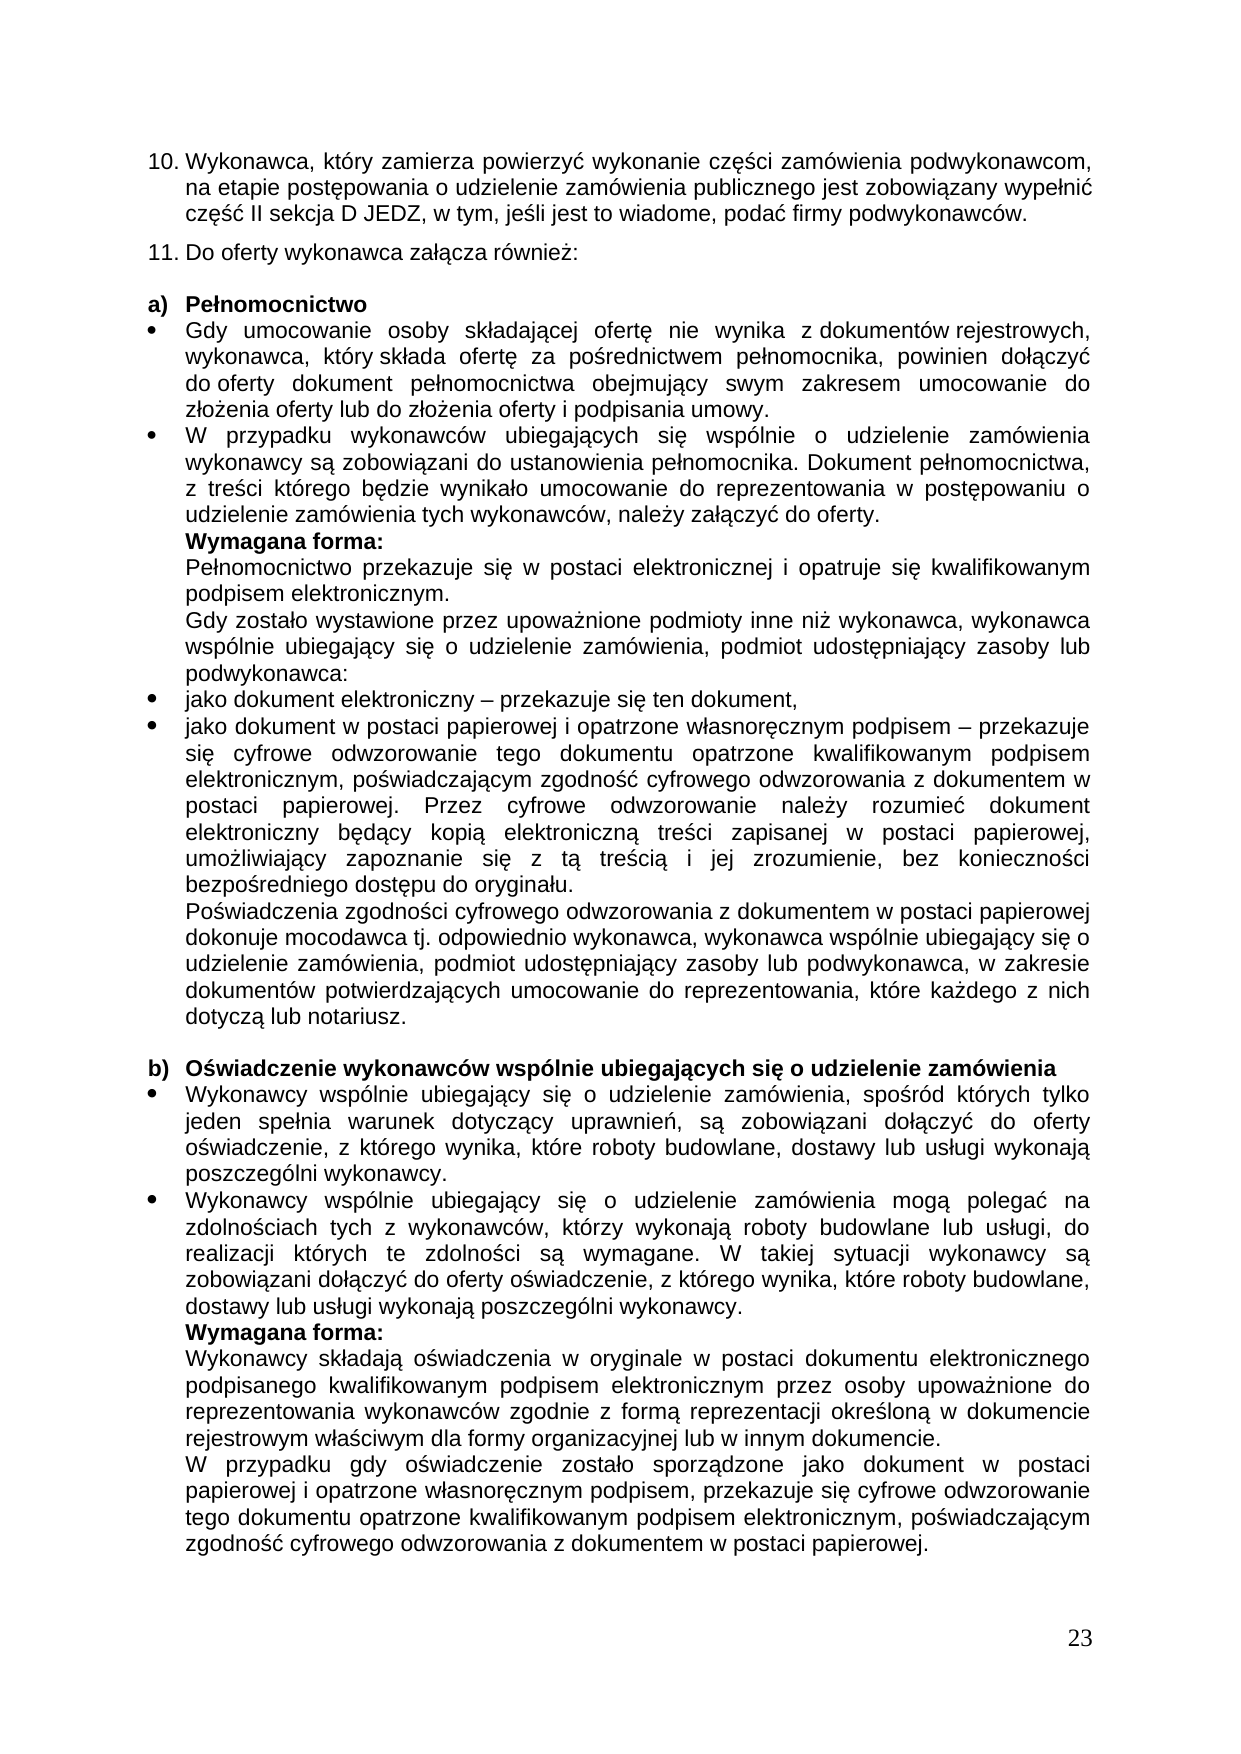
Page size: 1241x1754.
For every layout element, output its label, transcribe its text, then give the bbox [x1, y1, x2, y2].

text Pełnomocnictwo przekazuje się w postaci elektronicznej i opatruje się kwalifikowanym podpisem elektronicznym. [185, 554, 1091, 607]
list Pełnomocnictwo [148, 291, 1104, 317]
text W przypadku gdy oświadczenie zostało sporządzone jako dokument w postaci papierowej i opatrzone własnoręcznym podpisem, przekazuje się cyfrowe odwzorowanie tego dokumentu opatrzone kwalifikowanym podpisem elektronicznym, poświadczającym zgodność cyfrowego odwzorowania z dokumentem w postaci papierowej. [185, 1451, 1091, 1556]
list W przypadku wykonawców ubiegających się wspólnie o udzielenie zamówienia wykonawcy są zobowiązani do ustanowienia pełnomocnika. Dokument pełnomocnictwa, z treści którego będzie wynikało umocowanie do reprezentowania w postępowaniu o udzielenie zamówienia tych wykonawców, należy załączyć do oferty. [148, 422, 1091, 528]
text Gdy zostało wystawione przez upoważnione podmioty inne niż wykonawca, wykonawca wspólnie ubiegający się o udzielenie zamówienia, podmiot udostępniający zasoby lub podwykonawca: [185, 607, 1091, 686]
text Poświadczenia zgodności cyfrowego odwzorowania z dokumentem w postaci papierowej dokonuje mocodawca tj. odpowiednio wykonawca, wykonawca wspólnie ubiegający się o udzielenie zamówienia, podmiot udostępniający zasoby lub podwykonawca, w zakresie dokumentów potwierdzających umocowanie do reprezentowania, które każdego z nich dotyczą lub notariusz. [185, 898, 1091, 1029]
list Do oferty wykonawca załącza również: [148, 239, 1093, 266]
list Wykonawcy wspólnie ubiegający się o udzielenie zamówienia, spośród których tylko jeden spełnia warunek dotyczący uprawnień, są zobowiązani dołączyć do oferty oświadczenie, z którego wynika, które roboty budowlane, dostawy lub usługi wykonają poszczególni wykonawcy. [148, 1081, 1091, 1187]
list jako dokument w postaci papierowej i opatrzone własnoręcznym podpisem – przekazuje się cyfrowe odwzorowanie tego dokumentu opatrzone kwalifikowanym podpisem elektronicznym, poświadczającym zgodność cyfrowego odwzorowania z dokumentem w postaci papierowej. Przez cyfrowe odwzorowanie należy rozumieć dokument elektroniczny będący kopią elektroniczną treści zapisanej w postaci papierowej, umożliwiający zapoznanie się z tą treścią i jej zrozumienie, bez konieczności bezpośredniego dostępu do oryginału. [148, 713, 1091, 898]
list Wykonawcy wspólnie ubiegający się o udzielenie zamówienia mogą polegać na zdolnościach tych z wykonawców, którzy wykonają roboty budowlane lub usługi, do realizacji których te zdolności są wymagane. W takiej sytuacji wykonawcy są zobowiązani dołączyć do oferty oświadczenie, z którego wynika, które roboty budowlane, dostawy lub usługi wykonają poszczególni wykonawcy. [148, 1187, 1091, 1319]
list Oświadczenie wykonawców wspólnie ubiegających się o udzielenie zamówienia [148, 1054, 1104, 1081]
text Wymagana forma: [185, 1319, 1091, 1345]
text Wykonawcy składają oświadczenia w oryginale w postaci dokumentu elektronicznego podpisanego kwalifikowanym podpisem elektronicznym przez osoby upoważnione do reprezentowania wykonawców zgodnie z formą reprezentacji określoną w dokumencie rejestrowym właściwym dla formy organizacyjnej lub w innym dokumencie. [185, 1345, 1091, 1451]
list Wykonawca, który zamierza powierzyć wykonanie części zamówienia podwykonawcom, na etapie postępowania o udzielenie zamówienia publicznego jest zobowiązany wypełnić część II sekcja D JEDZ, w tym, jeśli jest to wiadome, podać firmy podwykonawców. [148, 148, 1093, 227]
list jako dokument elektroniczny – przekazuje się ten dokument, [148, 686, 1091, 713]
list Gdy umocowanie osoby składającej ofertę nie wynika z dokumentów rejestrowych, wykonawca, który składa ofertę za pośrednictwem pełnomocnika, powinien dołączyć do oferty dokument pełnomocnictwa obejmujący swym zakresem umocowanie do złożenia oferty lub do złożenia oferty i podpisania umowy. [148, 317, 1091, 422]
text Wymagana forma: [185, 528, 1091, 554]
